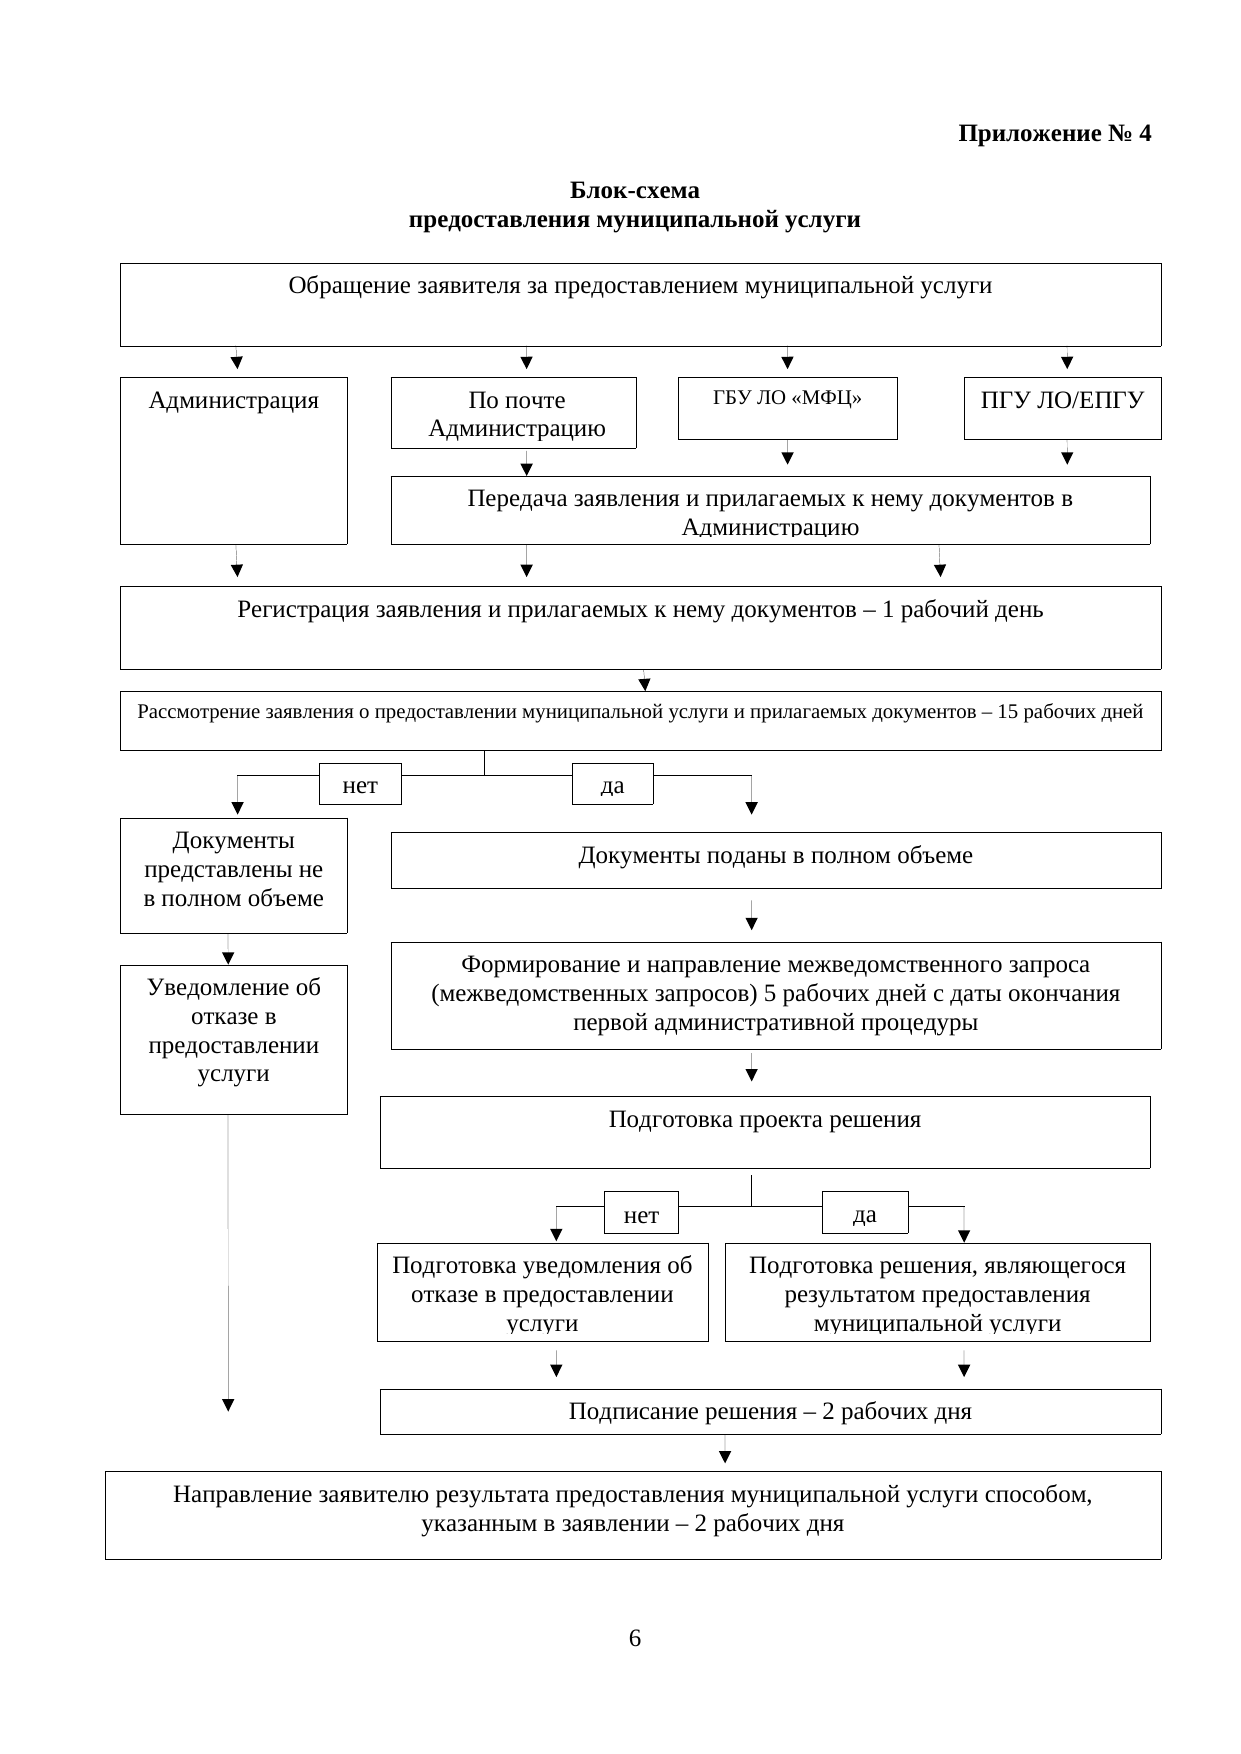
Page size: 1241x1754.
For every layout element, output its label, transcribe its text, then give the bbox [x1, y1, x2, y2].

text предоставления муниципальной услуги [118, 204, 1152, 233]
text Блок-схема [118, 176, 1152, 204]
text Приложение № 4 [118, 118, 1152, 147]
